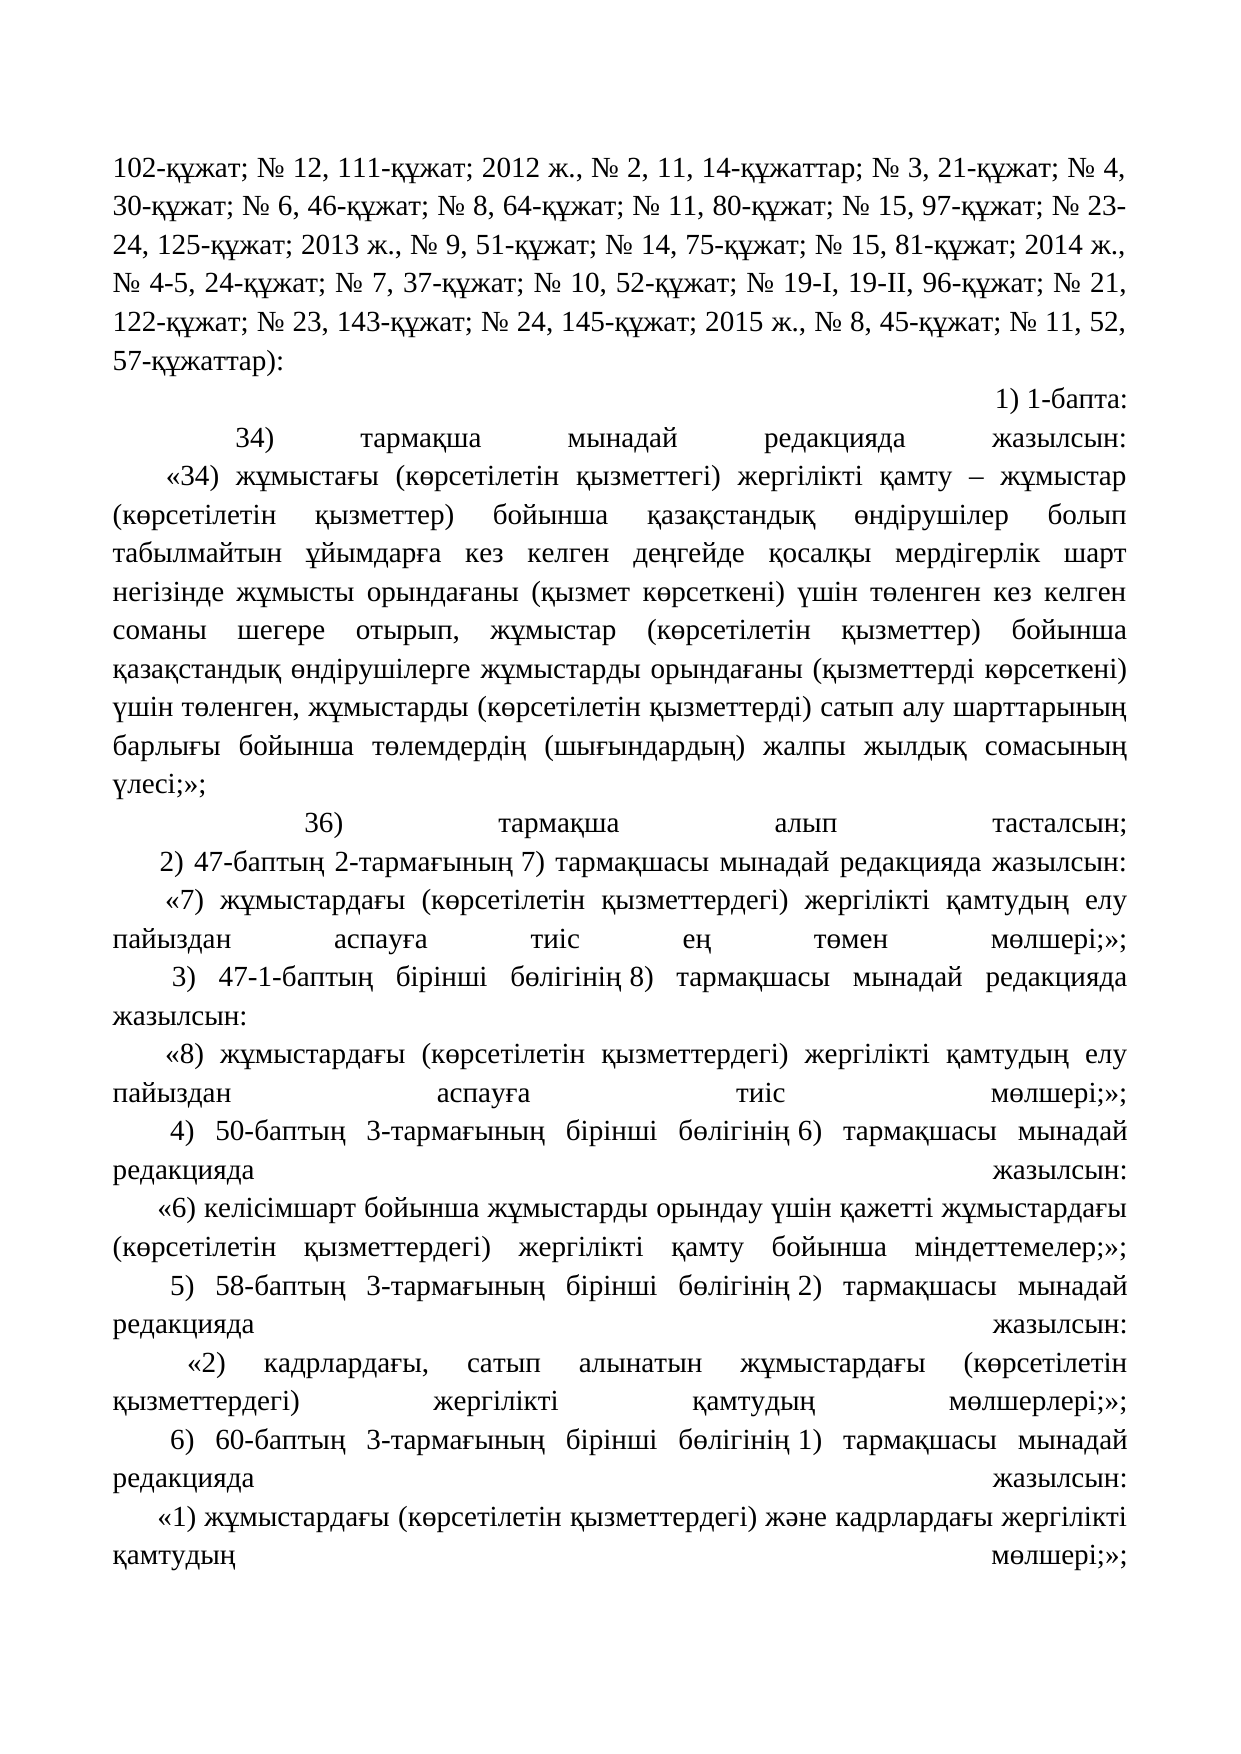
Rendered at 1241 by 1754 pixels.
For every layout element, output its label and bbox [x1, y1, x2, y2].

text [112, 150, 1128, 1571]
